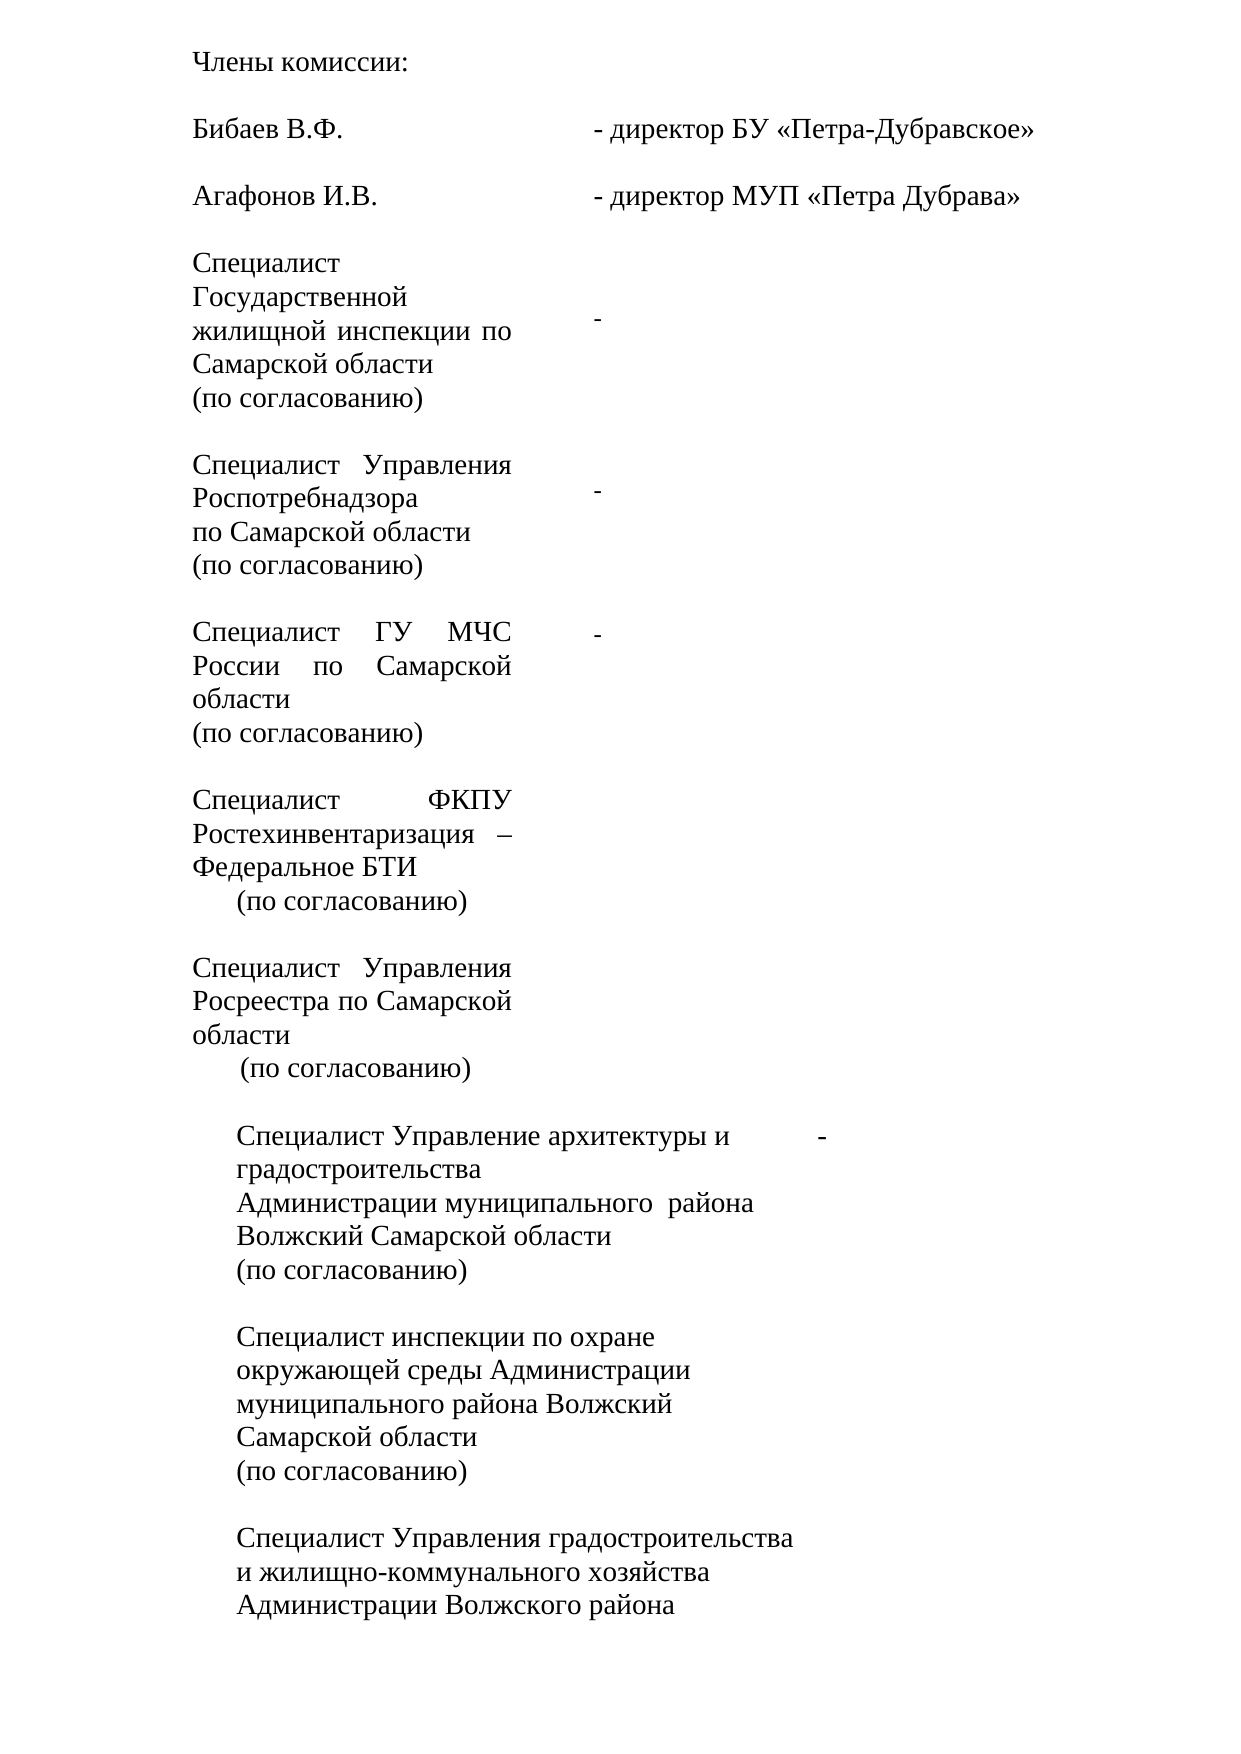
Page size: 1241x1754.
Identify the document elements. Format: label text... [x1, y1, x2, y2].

text и жилищно-коммунального хозяйства [177, 1554, 1093, 1587]
text Волжский Самарской области [177, 1218, 1093, 1252]
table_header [166, 44, 567, 1084]
text (по согласованию) [177, 1453, 1093, 1487]
text (по согласованию) [177, 1252, 1093, 1285]
text Администрации Волжского района [177, 1587, 1093, 1621]
text окружающей среды Администрации [177, 1352, 1093, 1386]
text Администрации муниципального района [177, 1185, 1093, 1218]
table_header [567, 44, 1163, 1084]
text Специалист Управление архитектуры и - [177, 1118, 1093, 1151]
text Специалист инспекции по охране [177, 1319, 1093, 1352]
text градостроительства [177, 1151, 1093, 1185]
text Специалист Управления градостроительства [177, 1520, 1093, 1554]
text Самарской области [177, 1419, 1093, 1453]
text муниципального района Волжский [177, 1386, 1093, 1419]
